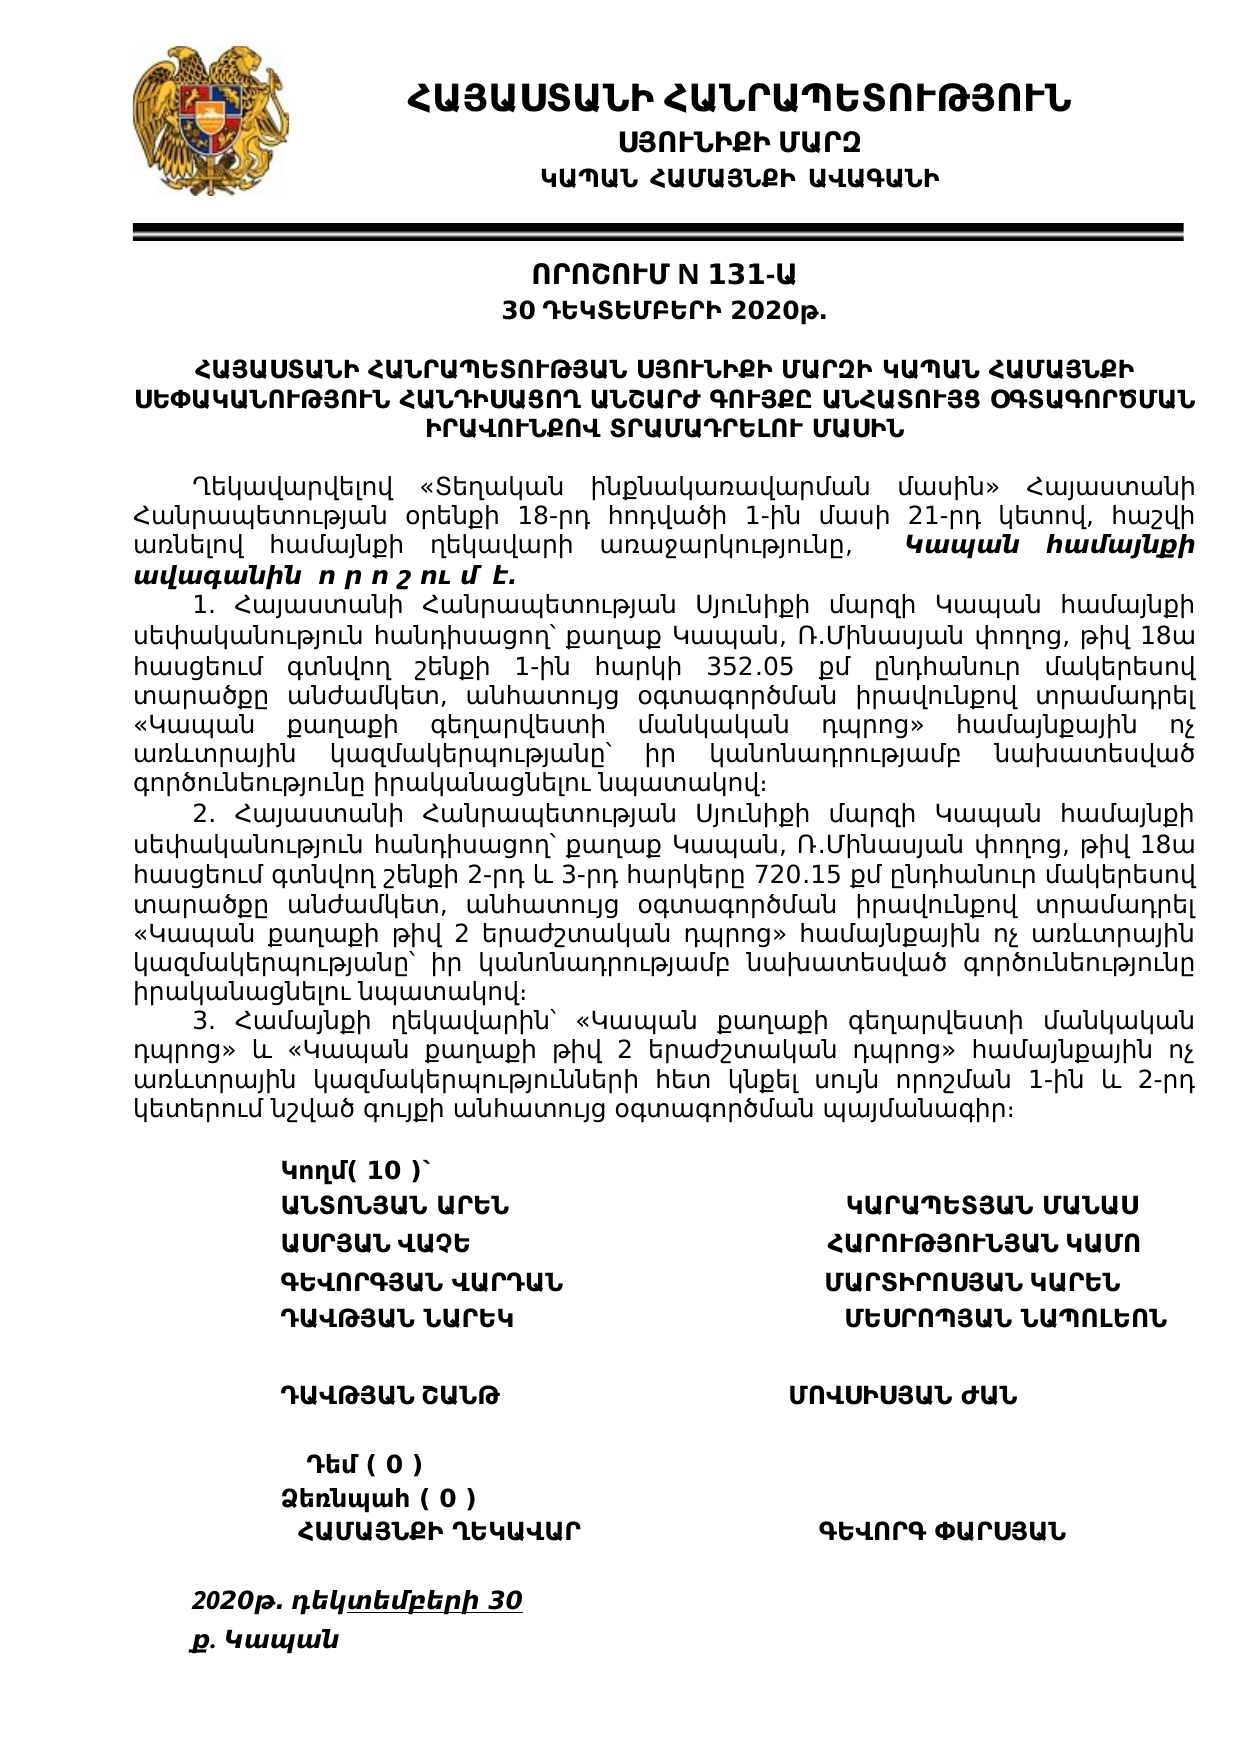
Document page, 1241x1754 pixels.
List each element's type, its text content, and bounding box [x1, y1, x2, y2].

text 2020թ. դեկտեմբերի 30 [133, 1583, 1196, 1617]
table_header [131, 44, 295, 222]
text 2․ Հայաստանի Հանրապետության Սյունիքի մարզի Կապան համայնքի սեփականություն հանդիսացող՝ քաղաք Կապան, Ռ․Մինասյան փողոց, թիվ 18ա հասցեում գտնվող շենքի 2-րդ և 3-րդ հարկերը 720․15 քմ ընդհանուր մակերեսով տարածքը անժամկետ, անհատույց օգտագործման իրավունքով տրամադրել «Կապան քաղաքի թիվ 2 երաժշտական դպրոց» համայնքային ոչ առևտրային կազմակերպությանը՝ իր կանոնադրությամբ նախատեսված գործունեությունը իրականացնելու նպատակով։ [133, 798, 1196, 1006]
text Ղեկավարվելով «Տեղական ինքնակառավարման մասին» Հայաստանի Հանրապետության օրենքի 18-րդ հոդվածի 1-ին մասի 21-րդ կետով, հաշվի առնելով համայնքի ղեկավարի առաջարկությունը, Կապան համայնքի ավագանին ո ր ո շ ու մ է. [133, 472, 1196, 590]
text 3. Համայնքի ղեկավարին՝ «Կապան քաղաքի գեղարվեստի մանկական դպրոց» և «Կապան քաղաքի թիվ 2 երաժշտական դպրոց» համայնքային ոչ առևտրային կազմակերպությունների հետ կնքել սույն որոշման 1-ին և 2-րդ կետերում նշված գույքի անհատույց օգտագործման պայմանագիր։ [133, 1006, 1196, 1123]
text Ձեռնպահ ( 0 ) [207, 1484, 1196, 1513]
text ԱՍՐՅԱՆ ՎԱՉԵ ՀԱՐՈՒԹՅՈՒՆՅԱՆ ԿԱՄՈ [207, 1226, 1196, 1260]
text ք. Կապան [133, 1622, 1196, 1656]
text ՈՐՈՇՈՒՄ N 131-Ա [133, 254, 1196, 292]
table_cell [131, 222, 1184, 254]
text ԴԱՎԹՅԱՆ ՇԱՆԹ ՄՈՎՍԻՍՅԱՆ ԺԱՆ [207, 1377, 1196, 1412]
picture [132, 223, 1184, 241]
text ՀԱՄԱՅՆՔԻ ՂԵԿԱՎԱՐ ԳԵՎՈՐԳ ՓԱՐՍՅԱՆ [133, 1517, 1196, 1546]
text 1. Հայաստանի Հանրապետության Սյունիքի մարզի Կապան համայնքի սեփականություն հանդիսացող՝ քաղաք Կապան, Ռ․Մինասյան փողոց, թիվ 18ա հասցեում գտնվող շենքի 1-ին հարկի 352․05 քմ ընդհանուր մակերեսով տարածքը անժամկետ, անհատույց օգտագործման իրավունքով տրամադրել «Կապան քաղաքի գեղարվեստի մանկական դպրոց» համայնքային ոչ առևտրային կազմակերպությանը՝ իր կանոնադրությամբ նախատեսված գործունեությունը իրականացնելու նպատակով։ [133, 590, 1196, 798]
picture [132, 46, 290, 196]
text Կողմ( 10 )` [207, 1152, 1196, 1186]
text ԱՆՏՈՆՅԱՆ ԱՐԵՆ ԿԱՐԱՊԵՏՅԱՆ ՄԱՆԱՍ [207, 1191, 1196, 1221]
text ԴԱՎԹՅԱՆ ՆԱՐԵԿ ՄԵՍՐՈՊՅԱՆ ՆԱՊՈԼԵՈՆ [207, 1304, 1196, 1372]
text Դեմ ( 0 ) [133, 1450, 1196, 1479]
text 30 ԴԵԿՏԵՄԲԵՐԻ 2020թ. [133, 292, 1196, 326]
text ԳԵՎՈՐԳՅԱՆ ՎԱՐԴԱՆ ՄԱՐՏԻՐՈՍՅԱՆ ԿԱՐԵՆ [207, 1265, 1196, 1299]
table_header ՀԱՅԱՍՏԱՆԻ ՀԱՆՐԱՊԵՏՈՒԹՅՈՒՆ ՍՅՈՒՆԻՔԻ ՄԱՐԶ ԿԱՊԱՆ ՀԱՄԱՅՆՔԻ ԱՎԱԳԱՆԻ [295, 44, 1184, 222]
text ՀԱՅԱՍՏԱՆԻ ՀԱՆՐԱՊԵՏՈՒԹՅԱՆ ՍՅՈՒՆԻՔԻ ՄԱՐԶԻ ԿԱՊԱՆ ՀԱՄԱՅՆՔԻ ՍԵՓԱԿԱՆՈՒԹՅՈՒՆ ՀԱՆԴԻՍԱՑՈՂ ԱՆՇԱՐԺ ԳՈՒՅՔԸ ԱՆՀԱՏՈՒՅՑ ՕԳՏԱԳՈՐԾՄԱՆ ԻՐԱՎՈՒՆՔՈՎ ՏՐԱՄԱԴՐԵԼՈՒ ՄԱՍԻՆ [133, 356, 1196, 443]
